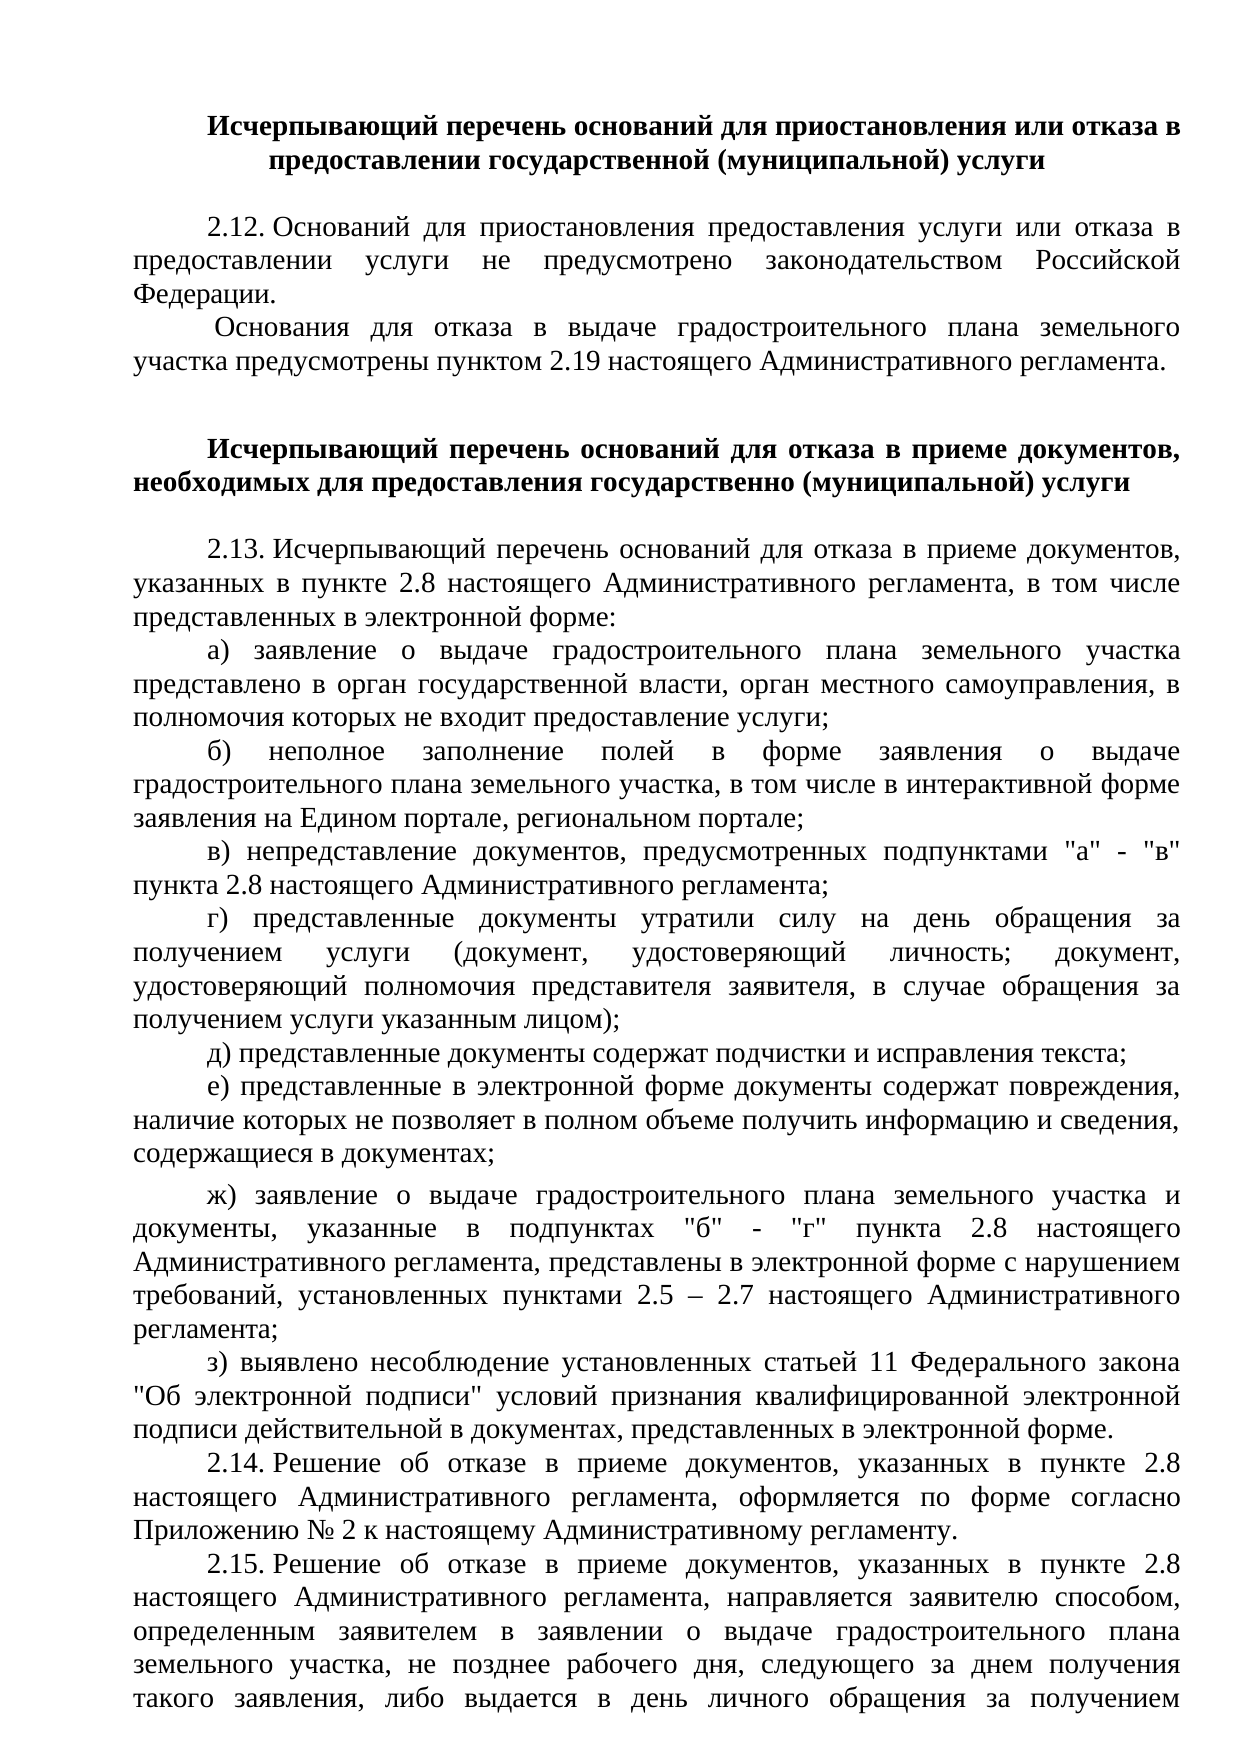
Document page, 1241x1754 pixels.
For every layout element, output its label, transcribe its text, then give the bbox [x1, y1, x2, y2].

text е) представленные в электронной форме документы содержат повреждения, наличие которых не позволяет в полном объеме получить информацию и сведения, содержащиеся в документах; [133, 1068, 1181, 1169]
text г) представленные документы утратили силу на день обращения за получением услуги (документ, удостоверяющий личность; документ, удостоверяющий полномочия представителя заявителя, в случае обращения за получением услуги указанным лицом); [133, 901, 1181, 1035]
text а) заявление о выдаче градостроительного плана земельного участка представлено в орган государственной власти, орган местного самоуправления, в полномочия которых не входит предоставление услуги; [133, 632, 1181, 733]
text б) неполное заполнение полей в форме заявления о выдаче градостроительного плана земельного участка, в том числе в интерактивной форме заявления на Едином портале, региональном портале; [133, 733, 1181, 833]
text д) представленные документы содержат подчистки и исправления текста; [207, 1035, 1198, 1068]
list Решение об отказе в приеме документов, указанных в пункте 2.8 настоящего Административного регламента, оформляется по форме согласно Приложению № 2 к настоящему Административному регламенту. [133, 1445, 1181, 1546]
text з) выявлено несоблюдение установленных статьей 11 Федерального закона "Об электронной подписи" условий признания квалифицированной электронной подписи действительной в документах, представленных в электронной форме. [133, 1344, 1181, 1445]
text в) непредставление документов, предусмотренных подпунктами "а" - "в" пункта 2.8 настоящего Административного регламента; [133, 833, 1181, 901]
list Оснований для приостановления предоставления услуги или отказа в предоставлении услуги не предусмотрено законодательством Российской Федерации. [133, 209, 1181, 309]
subtitle Исчерпывающий перечень оснований для приостановления или отказа в предоставлении государственной (муниципальной) услуги [207, 108, 1198, 175]
list Исчерпывающий перечень оснований для отказа в приеме документов, указанных в пункте 2.8 настоящего Административного регламента, в том числе представленных в электронной форме: [133, 532, 1181, 632]
text ж) заявление о выдаче градостроительного плана земельного участка и документы, указанные в подпунктах "б" - "г" пункта 2.8 настоящего Административного регламента, представлены в электронной форме с нарушением требований, установленных пунктами 2.5 – 2.7 настоящего Административного регламента; [133, 1177, 1181, 1344]
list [133, 1546, 1181, 1713]
subtitle Исчерпывающий перечень оснований для отказа в приеме документов, необходимых для предоставления государственно (муниципальной) услуги [133, 431, 1181, 498]
text Основания для отказа в выдаче градостроительного плана земельного участка предусмотрены пунктом 2.19 настоящего Административного регламента. [133, 309, 1181, 377]
